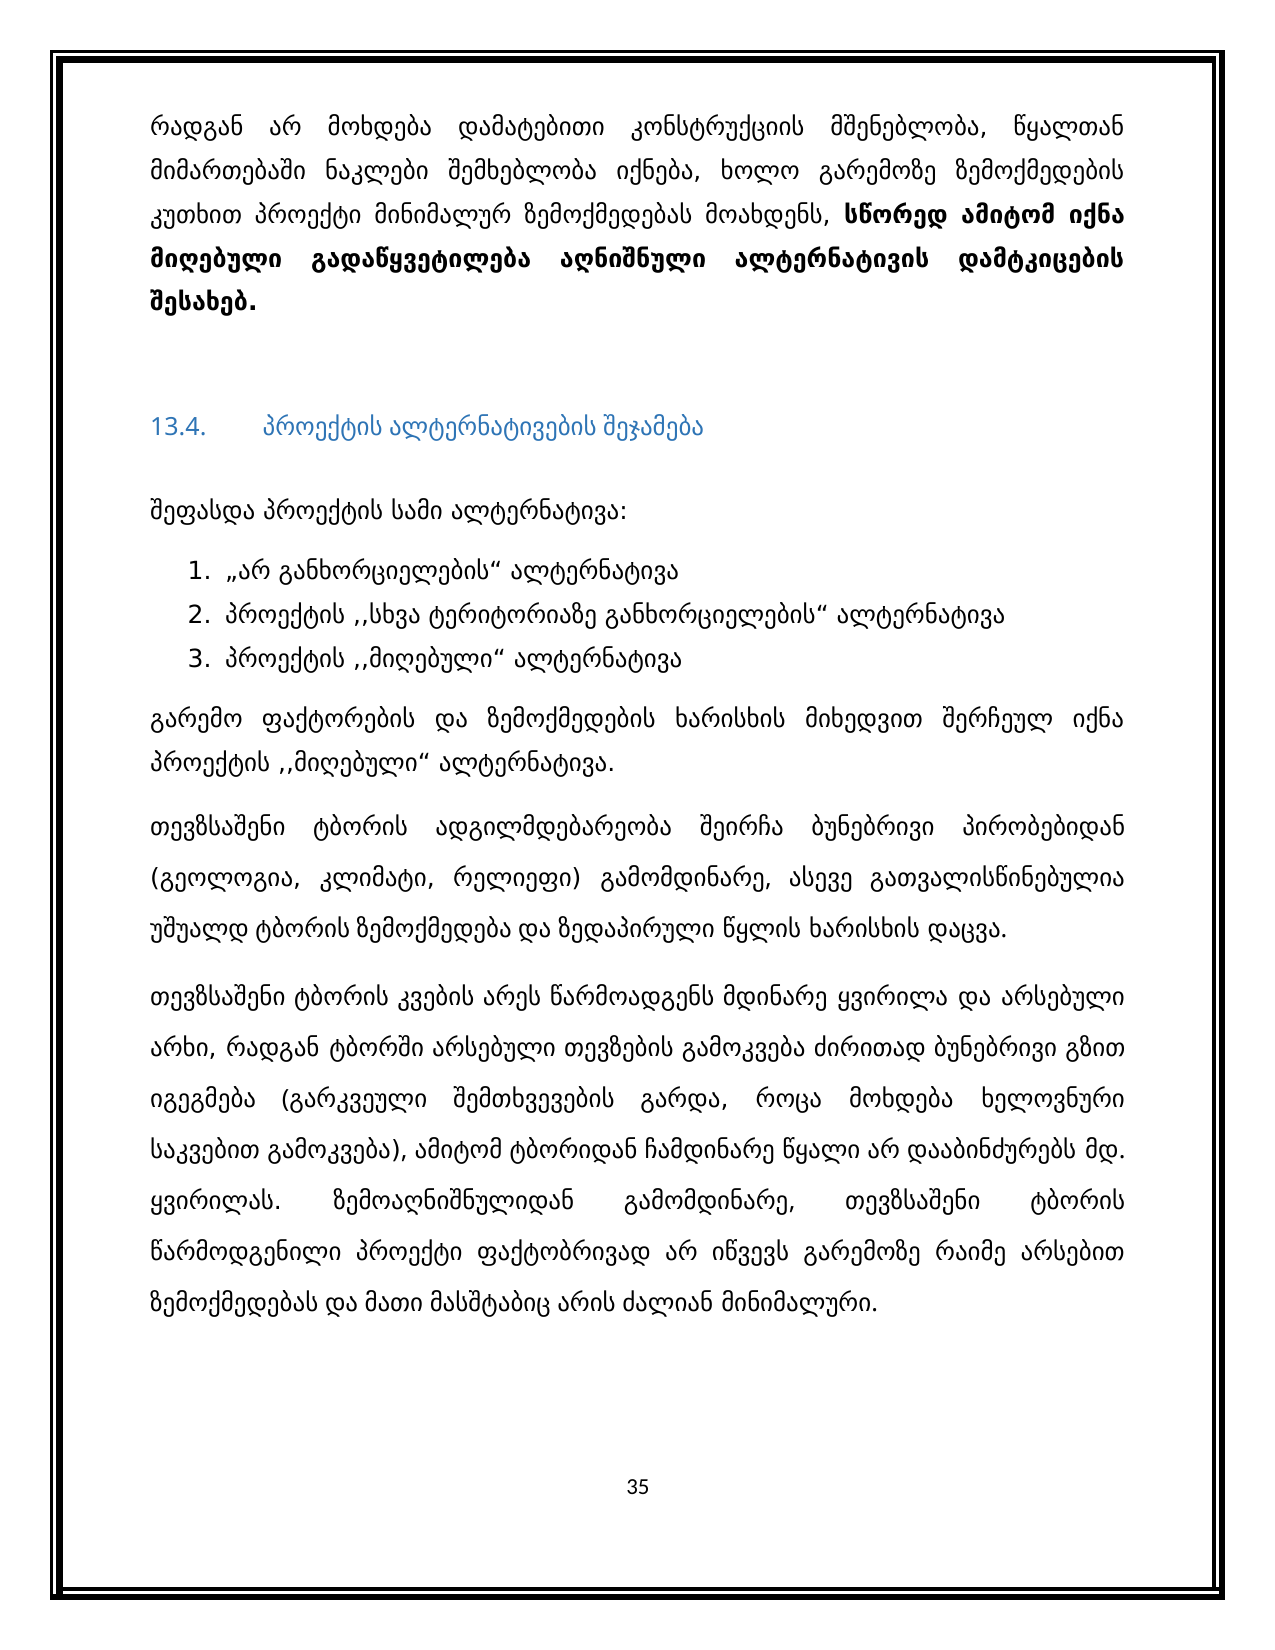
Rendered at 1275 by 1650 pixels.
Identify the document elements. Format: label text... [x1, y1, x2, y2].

list პროექტის ,,მიღებული“ ალტერნატივა [187, 644, 1125, 673]
list „არ განხორციელების“ ალტერნატივა [187, 557, 1125, 586]
text თევზსაშენი ტბორის კვების არეს წარმოადგენს მდინარე ყვირილა და არსებული არხი, რადგან ტბორში არსებული თევზების გამოკვება ძირითად ბუნებრივი გზით იგეგმება (გარკვეული შემთხვევების გარდა, როცა მოხდება ხელოვნური საკვებით გამოკვება), ამიტომ ტბორიდან ჩამდინარე წყალი არ დააბინძურებს მდ. ყვირილას. ზემოაღნიშნულიდან გამომდინარე, თევზსაშენი ტბორის წარმოდგენილი პროექტი ფაქტობრივად არ იწვევს გარემოზე რაიმე არსებით ზემოქმედებას და მათი მასშტაბიც არის ძალიან მინიმალური. [150, 978, 1125, 1319]
text გარემო ფაქტორების და ზემოქმედების ხარისხის მიხედვით შერჩეულ იქნა პროექტის ,,მიღებული“ ალტერნატივა. [150, 704, 1125, 777]
list პროექტის ,,სხვა ტერიტორიაზე განხორციელების“ ალტერნატივა [187, 600, 1125, 629]
text თევზსაშენი ტბორის ადგილმდებარეობა შეირჩა ბუნებრივი პირობებიდან (გეოლოგია, კლიმატი, რელიეფი) გამომდინარე, ასევე გათვალისწინებულია უშუალდ ტბორის ზემოქმედება და ზედაპირული წყლის ხარისხის დაცვა. [150, 809, 1125, 945]
subtitle პროექტის ალტერნატივების შეჯამება [150, 408, 1125, 442]
text რადგან არ მოხდება დამატებითი კონსტრუქციის მშენებლობა, წყალთან მიმართებაში ნაკლები შემხებლობა იქნება, ხოლო გარემოზე ზემოქმედების კუთხით პროექტი მინიმალურ ზემოქმედებას მოახდენს, სწორედ ამიტომ იქნა მიღებული გადაწყვეტილება აღნიშნული ალტერნატივის დამტკიცების შესახებ. [150, 112, 1125, 317]
text შეფასდა პროექტის სამი ალტერნატივა: [150, 496, 1125, 525]
